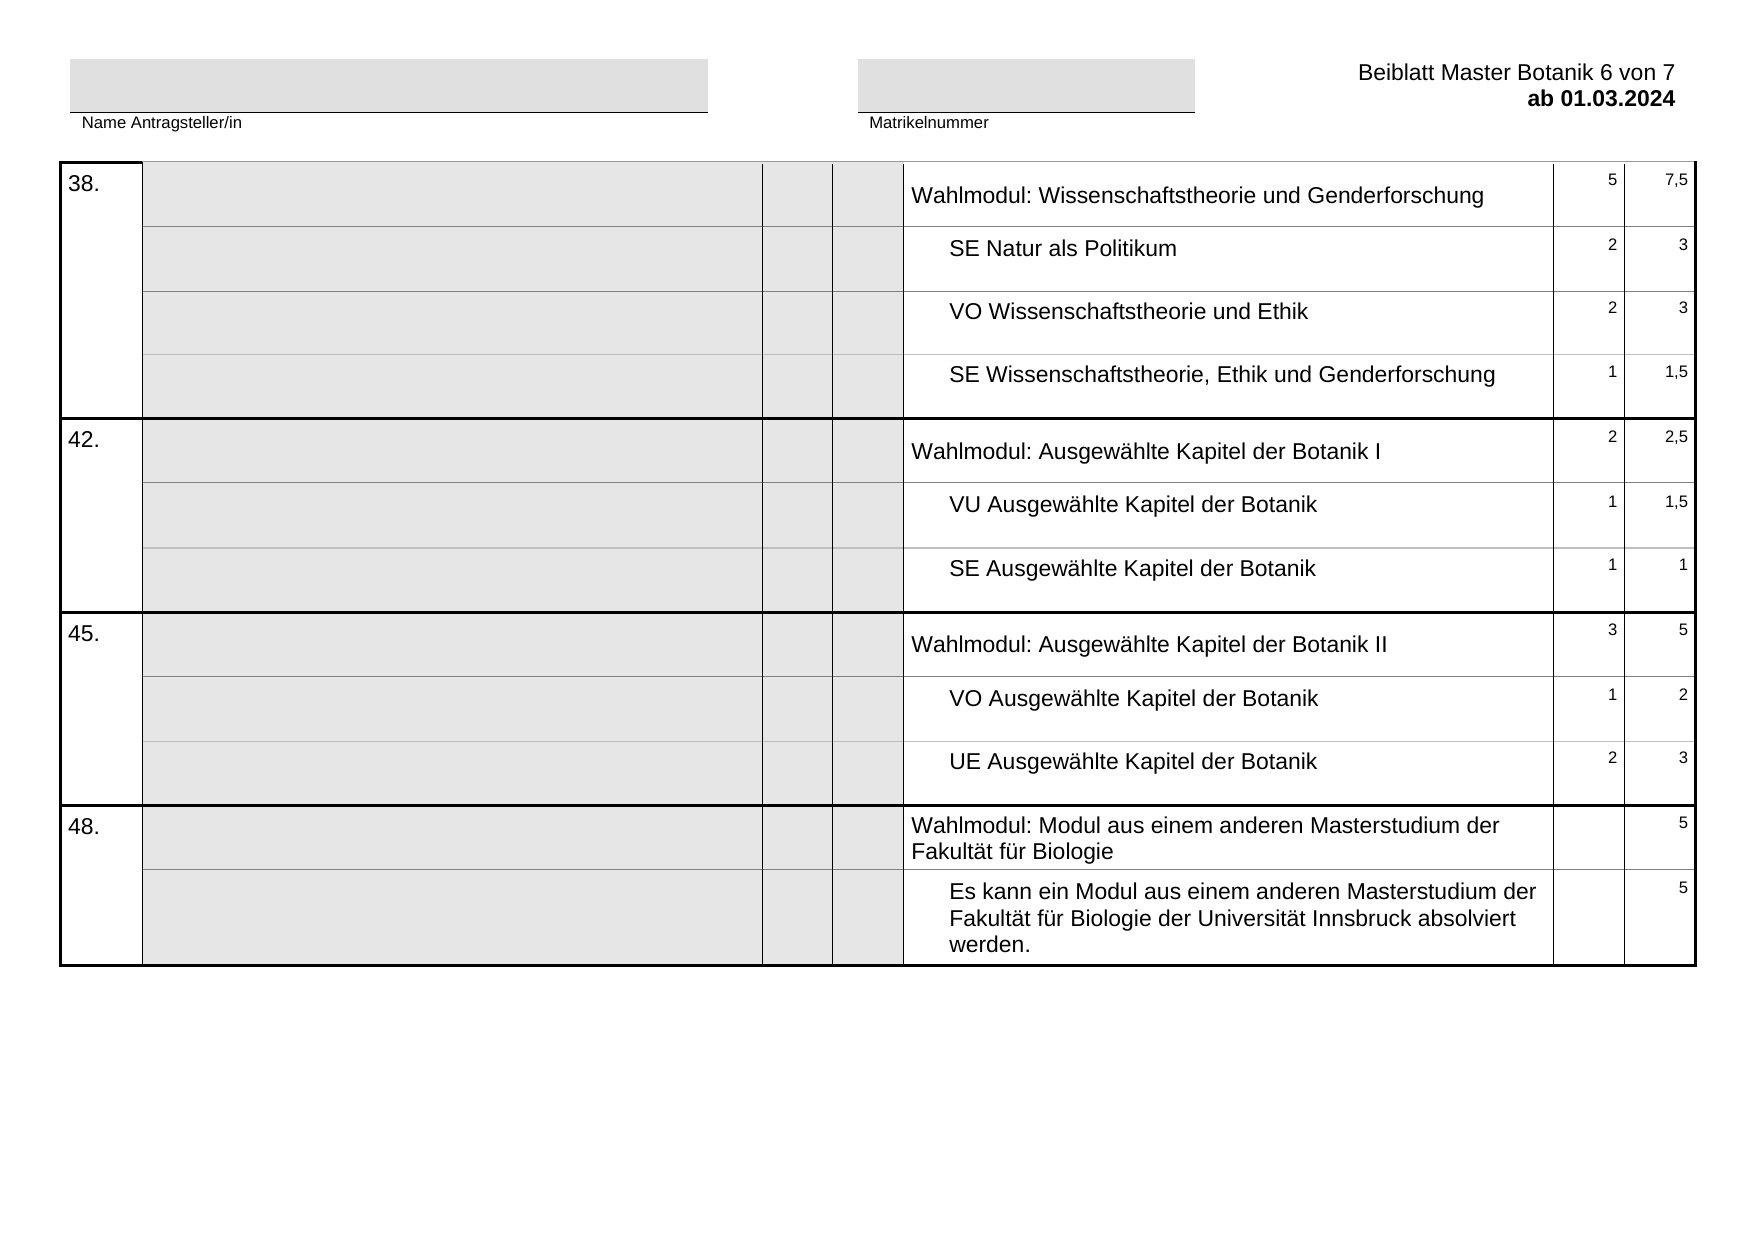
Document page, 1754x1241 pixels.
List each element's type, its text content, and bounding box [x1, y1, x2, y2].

table_cell [62, 420, 142, 611]
table_cell 1,5 [1625, 355, 1694, 417]
table_cell VO Ausgewählte Kapitel der Botanik [904, 677, 1553, 741]
table_cell 3 [1625, 227, 1694, 291]
table_cell [763, 483, 832, 547]
table_cell [833, 355, 903, 417]
table_cell [763, 549, 832, 611]
table_cell 2 [1554, 742, 1624, 804]
table_cell [833, 292, 903, 354]
table_cell [763, 227, 832, 291]
table_cell [833, 742, 903, 804]
table_cell [833, 870, 903, 964]
table_header 7,5 [1624, 162, 1694, 226]
table_cell [763, 677, 832, 741]
table_cell 2,5 [1625, 420, 1694, 482]
table_cell [833, 614, 903, 676]
table_cell [143, 870, 762, 964]
table_cell 1 [1554, 355, 1624, 417]
table_cell [763, 614, 832, 676]
table_cell [763, 355, 832, 417]
table_cell SE Wissenschaftstheorie, Ethik und Genderforschung [904, 355, 1553, 417]
table_cell [763, 870, 832, 964]
table_header Wahlmodul: Wissenschaftstheorie und Genderforschung [904, 162, 1553, 226]
table_cell 2 [1625, 677, 1694, 741]
table_cell Wahlmodul: Modul aus einem anderen Masterstudium der Fakultät für Biologie [904, 807, 1553, 869]
table_cell Es kann ein Modul aus einem anderen Masterstudium der Fakultät für Biologie der Universität Innsbruck absolviert werden. [904, 870, 1553, 964]
table_cell UE Ausgewählte Kapitel der Botanik [904, 742, 1553, 804]
table_cell SE Natur als Politikum [904, 227, 1553, 291]
table_cell [763, 807, 832, 869]
table_cell [1554, 870, 1624, 964]
table_cell 1 [1554, 677, 1624, 741]
table_cell 1 [1554, 549, 1624, 611]
table_cell [143, 614, 762, 676]
table_cell 3 [1554, 614, 1624, 676]
table_cell Wahlmodul: Ausgewählte Kapitel der Botanik II [904, 614, 1553, 676]
table_cell Wahlmodul: Ausgewählte Kapitel der Botanik I [904, 420, 1553, 482]
table_cell [143, 483, 762, 547]
table_cell [62, 807, 142, 964]
table_header [143, 162, 762, 226]
table_header [833, 162, 904, 226]
table_cell [143, 227, 762, 291]
table_cell [833, 420, 903, 482]
table_cell 2 [1554, 420, 1624, 482]
table_cell 5 [1625, 870, 1694, 964]
table_cell 2 [1554, 292, 1624, 354]
table_cell [763, 292, 832, 354]
table_cell [833, 483, 903, 547]
table_cell [143, 742, 762, 804]
table_cell 1,5 [1625, 483, 1694, 547]
table_cell [143, 807, 762, 869]
table_cell 5 [1625, 807, 1694, 869]
table_cell [143, 355, 762, 417]
table_cell 3 [1625, 742, 1694, 804]
table_cell 1 [1625, 549, 1694, 611]
table_cell VU Ausgewählte Kapitel der Botanik [904, 483, 1553, 547]
table_cell 3 [1625, 292, 1694, 354]
table_cell [143, 292, 762, 354]
table_cell SE Ausgewählte Kapitel der Botanik [904, 549, 1553, 611]
table_cell 1 [1554, 483, 1624, 547]
table_cell [62, 614, 142, 804]
table_cell [833, 227, 903, 291]
table_cell 2 [1554, 227, 1624, 291]
table_cell [763, 742, 832, 804]
table_cell VO Wissenschaftstheorie und Ethik [904, 292, 1553, 354]
table_cell [833, 677, 903, 741]
table_cell [1554, 807, 1624, 869]
table_cell [143, 677, 762, 741]
table_cell [833, 549, 903, 611]
table_header [762, 162, 833, 226]
table_cell [833, 807, 903, 869]
table_cell [143, 549, 762, 611]
table_cell 5 [1625, 614, 1694, 676]
table_header 5 [1554, 162, 1624, 226]
table_header [62, 164, 142, 417]
table_cell [143, 420, 762, 482]
table_cell [763, 420, 832, 482]
